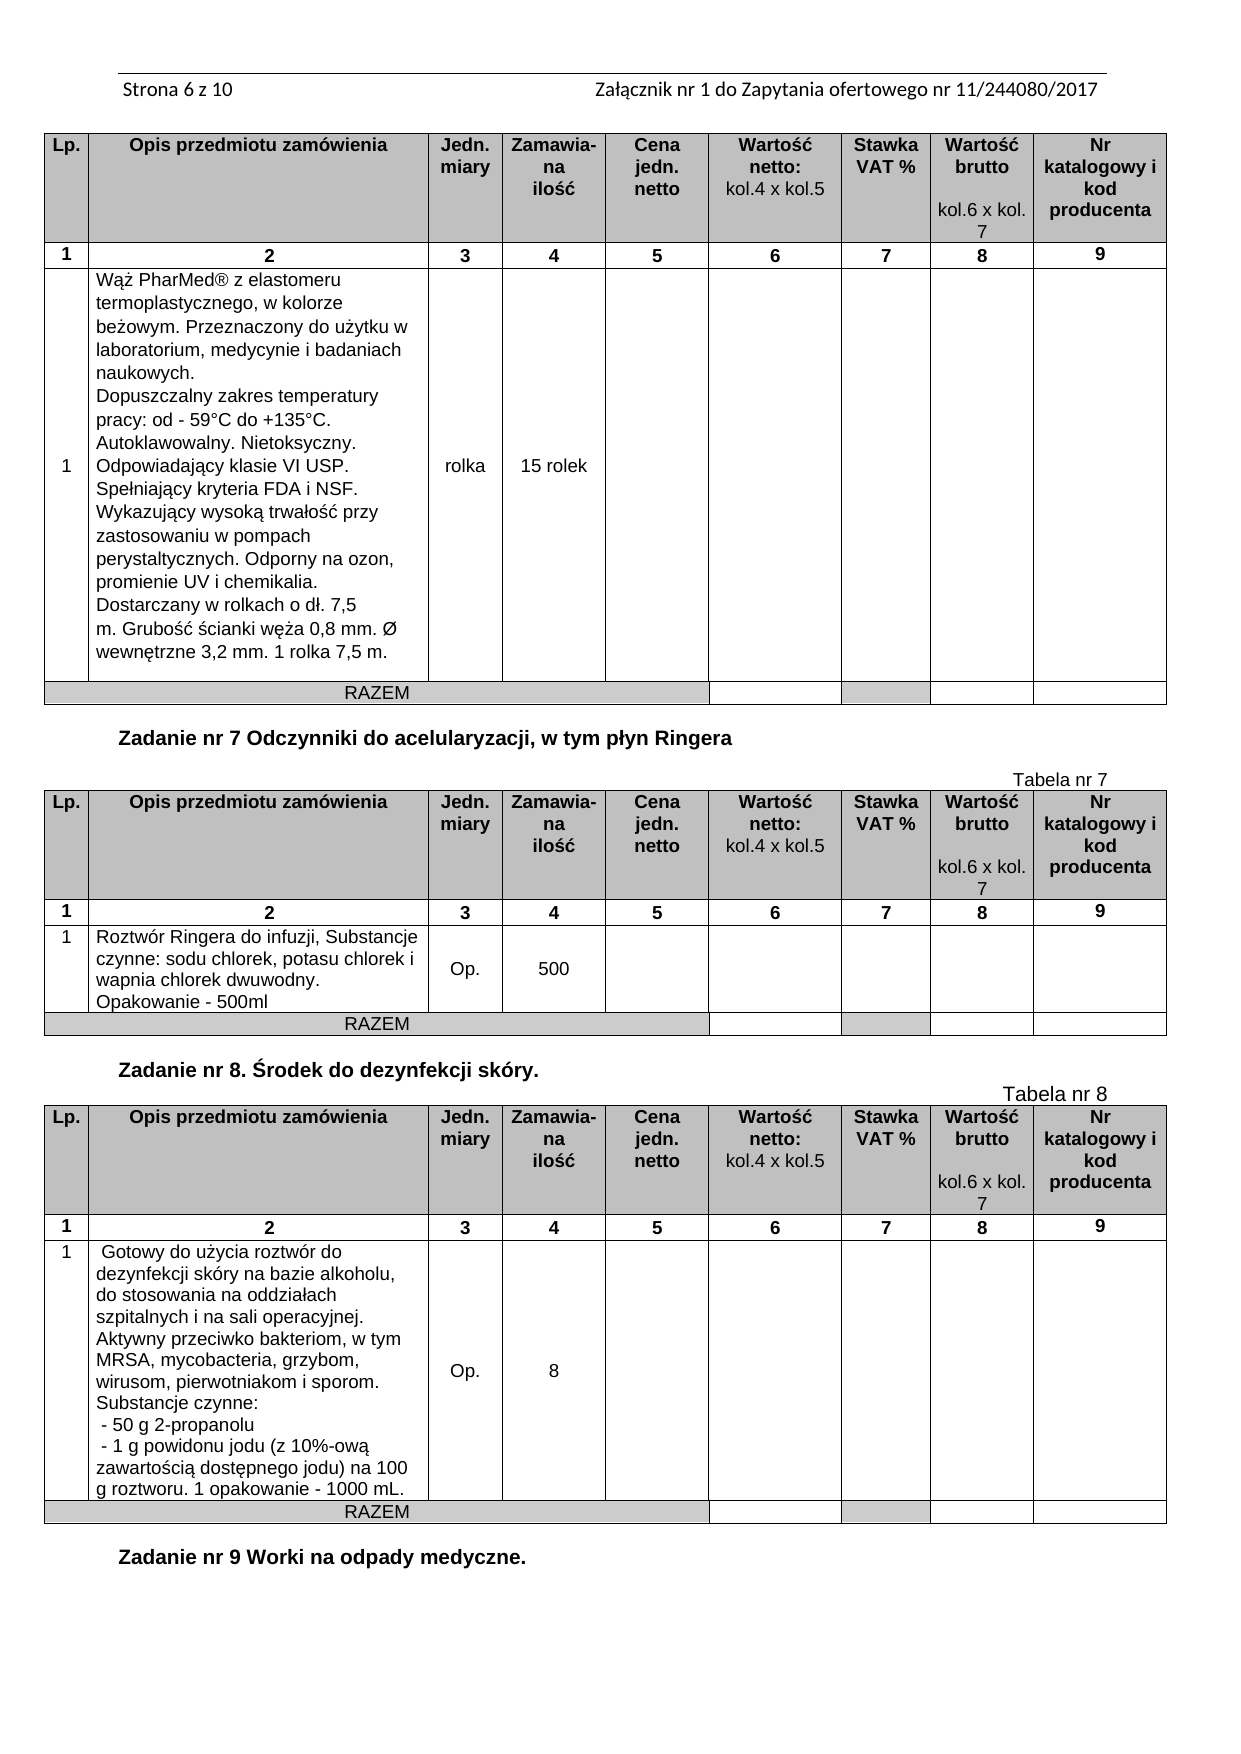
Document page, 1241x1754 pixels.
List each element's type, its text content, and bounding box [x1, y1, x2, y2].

table_header Cena jedn. netto [606, 134, 708, 242]
table_header Nr katalogowy i kod producenta [1034, 791, 1166, 899]
table_cell RAZEM [45, 1501, 709, 1522]
table_cell 2 [89, 900, 428, 925]
table_header Cena jedn. netto [606, 791, 708, 899]
table_cell [931, 682, 1033, 703]
table_cell [931, 1241, 1033, 1500]
table_cell [842, 1501, 930, 1522]
table_cell [842, 1241, 930, 1500]
text Zadanie nr 7 Odczynniki do acelularyzacji, w tym płyn Ringera [118, 726, 1107, 750]
table_header Jedn. miary [429, 134, 502, 242]
table_cell [842, 1013, 930, 1035]
table_header Zamawia- na ilość [503, 1106, 605, 1214]
table_cell [842, 926, 930, 1012]
table_cell 8 [931, 1215, 1033, 1240]
table_cell [709, 926, 841, 1012]
table_header Jedn. miary [429, 791, 502, 899]
table_cell 9 [1034, 900, 1166, 925]
table_cell 5 [606, 243, 708, 268]
table_cell [710, 1013, 841, 1035]
table_cell 6 [709, 243, 841, 268]
table_cell [931, 926, 1033, 1012]
table_cell 15 rolek [503, 269, 605, 681]
table_cell Op. [429, 926, 502, 1012]
table_header Zamawia- na ilość [503, 134, 605, 242]
table_header Lp. [45, 791, 88, 899]
table_cell [709, 269, 841, 681]
table_cell 1 [45, 1241, 88, 1500]
table_header Stawka VAT % [842, 791, 930, 899]
table_cell 7 [842, 900, 930, 925]
table_cell [606, 1241, 708, 1500]
table_cell RAZEM [45, 1013, 709, 1035]
table_cell 1 [45, 1215, 88, 1240]
table_cell [1034, 269, 1166, 681]
table_cell 9 [1034, 243, 1166, 268]
table_cell 2 [89, 243, 428, 268]
table_header Wartość netto: kol.4 x kol.5 [709, 1106, 841, 1214]
table_cell [1034, 926, 1166, 1012]
table_cell [606, 926, 708, 1012]
table_cell 6 [709, 1215, 841, 1240]
table_cell 5 [606, 1215, 708, 1240]
table_cell [931, 1501, 1033, 1522]
table_header Opis przedmiotu zamówienia [89, 791, 428, 899]
table_cell 8 [931, 900, 1033, 925]
table_header Wartość brutto kol.6 x kol. 7 [931, 134, 1033, 242]
table_cell [931, 1013, 1033, 1035]
table_cell 3 [429, 900, 502, 925]
table_cell [1034, 1013, 1166, 1035]
table_cell [710, 1501, 841, 1522]
table_cell Wąż PharMed® z elastomeru termoplastycznego, w kolorze beżowym. Przeznaczony do użytku w laboratorium, medycynie i badaniach naukowych. Dopuszczalny zakres temperatury pracy: od - 59°C do +135°C. Autoklawowalny. Nietoksyczny. Odpowiadający klasie VI USP. Spełniający kryteria FDA i NSF. Wykazujący wysoką trwałość przy zastosowaniu w pompach perystaltycznych. Odporny na ozon, promienie UV i chemikalia. Dostarczany w rolkach o dł. 7,5 m. Grubość ścianki węża 0,8 mm. Ø wewnętrzne 3,2 mm. 1 rolka 7,5 m. [89, 269, 428, 681]
table_cell 4 [503, 1215, 605, 1240]
table_cell [606, 269, 708, 681]
table_cell [710, 682, 841, 703]
table_cell Roztwór Ringera do infuzji, Substancje czynne: sodu chlorek, potasu chlorek i wapnia chlorek dwuwodny. Opakowanie - 500ml [89, 926, 428, 1012]
table_cell 2 [89, 1215, 428, 1240]
text Zadanie nr 8. Środek do dezynfekcji skóry. [118, 1057, 1107, 1081]
table_cell 4 [503, 900, 605, 925]
table_cell 3 [429, 1215, 502, 1240]
table_header Lp. [45, 134, 88, 242]
table_cell 4 [503, 243, 605, 268]
table_header Nr katalogowy i kod producenta [1034, 134, 1166, 242]
table_cell 1 [45, 900, 88, 925]
table_header Zamawia- na ilość [503, 791, 605, 899]
table_cell [931, 269, 1033, 681]
text Tabela nr 8 [118, 1081, 1107, 1105]
table_header Jedn. miary [429, 1106, 502, 1214]
table_cell 7 [842, 1215, 930, 1240]
table_header Wartość brutto kol.6 x kol. 7 [931, 791, 1033, 899]
table_header Wartość netto: kol.4 x kol.5 [709, 791, 841, 899]
table_cell Op. [429, 1241, 502, 1500]
table_header Lp. [45, 1106, 88, 1214]
table_header Opis przedmiotu zamówienia [89, 1106, 428, 1214]
text Zadanie nr 9 Worki na odpady medyczne. [118, 1545, 1107, 1569]
table_cell RAZEM [45, 682, 709, 703]
table_cell 5 [606, 900, 708, 925]
table_cell [1034, 1501, 1166, 1522]
table_cell 500 [503, 926, 605, 1012]
table_cell 1 [45, 926, 88, 1012]
table_cell Gotowy do użycia roztwór do dezynfekcji skóry na bazie alkoholu, do stosowania na oddziałach szpitalnych i na sali operacyjnej. Aktywny przeciwko bakteriom, w tym MRSA, mycobacteria, grzybom, wirusom, pierwotniakom i sporom. Substancje czynne: - 50 g 2-propanolu - 1 g powidonu jodu (z 10%-ową zawartością dostępnego jodu) na 100 g roztworu. 1 opakowanie - 1000 mL. [89, 1241, 428, 1500]
table_cell 9 [1034, 1215, 1166, 1240]
table_cell [1034, 682, 1166, 703]
table_header Stawka VAT % [842, 134, 930, 242]
text Tabela nr 7 [118, 769, 1107, 790]
table_cell 8 [931, 243, 1033, 268]
table_header Wartość netto: kol.4 x kol.5 [709, 134, 841, 242]
table_cell 1 [45, 243, 88, 268]
table_cell 8 [503, 1241, 605, 1500]
table_cell [842, 269, 930, 681]
table_cell [709, 1241, 841, 1500]
table_header Cena jedn. netto [606, 1106, 708, 1214]
table_header Nr katalogowy i kod producenta [1034, 1106, 1166, 1214]
table_cell [842, 682, 930, 703]
table_header Stawka VAT % [842, 1106, 930, 1214]
table_header Opis przedmiotu zamówienia [89, 134, 428, 242]
table_cell 6 [709, 900, 841, 925]
table_cell 7 [842, 243, 930, 268]
table_cell [1034, 1241, 1166, 1500]
table_header Wartość brutto kol.6 x kol. 7 [931, 1106, 1033, 1214]
table_cell 1 [45, 269, 88, 681]
table_cell 3 [429, 243, 502, 268]
table_cell rolka [429, 269, 502, 681]
